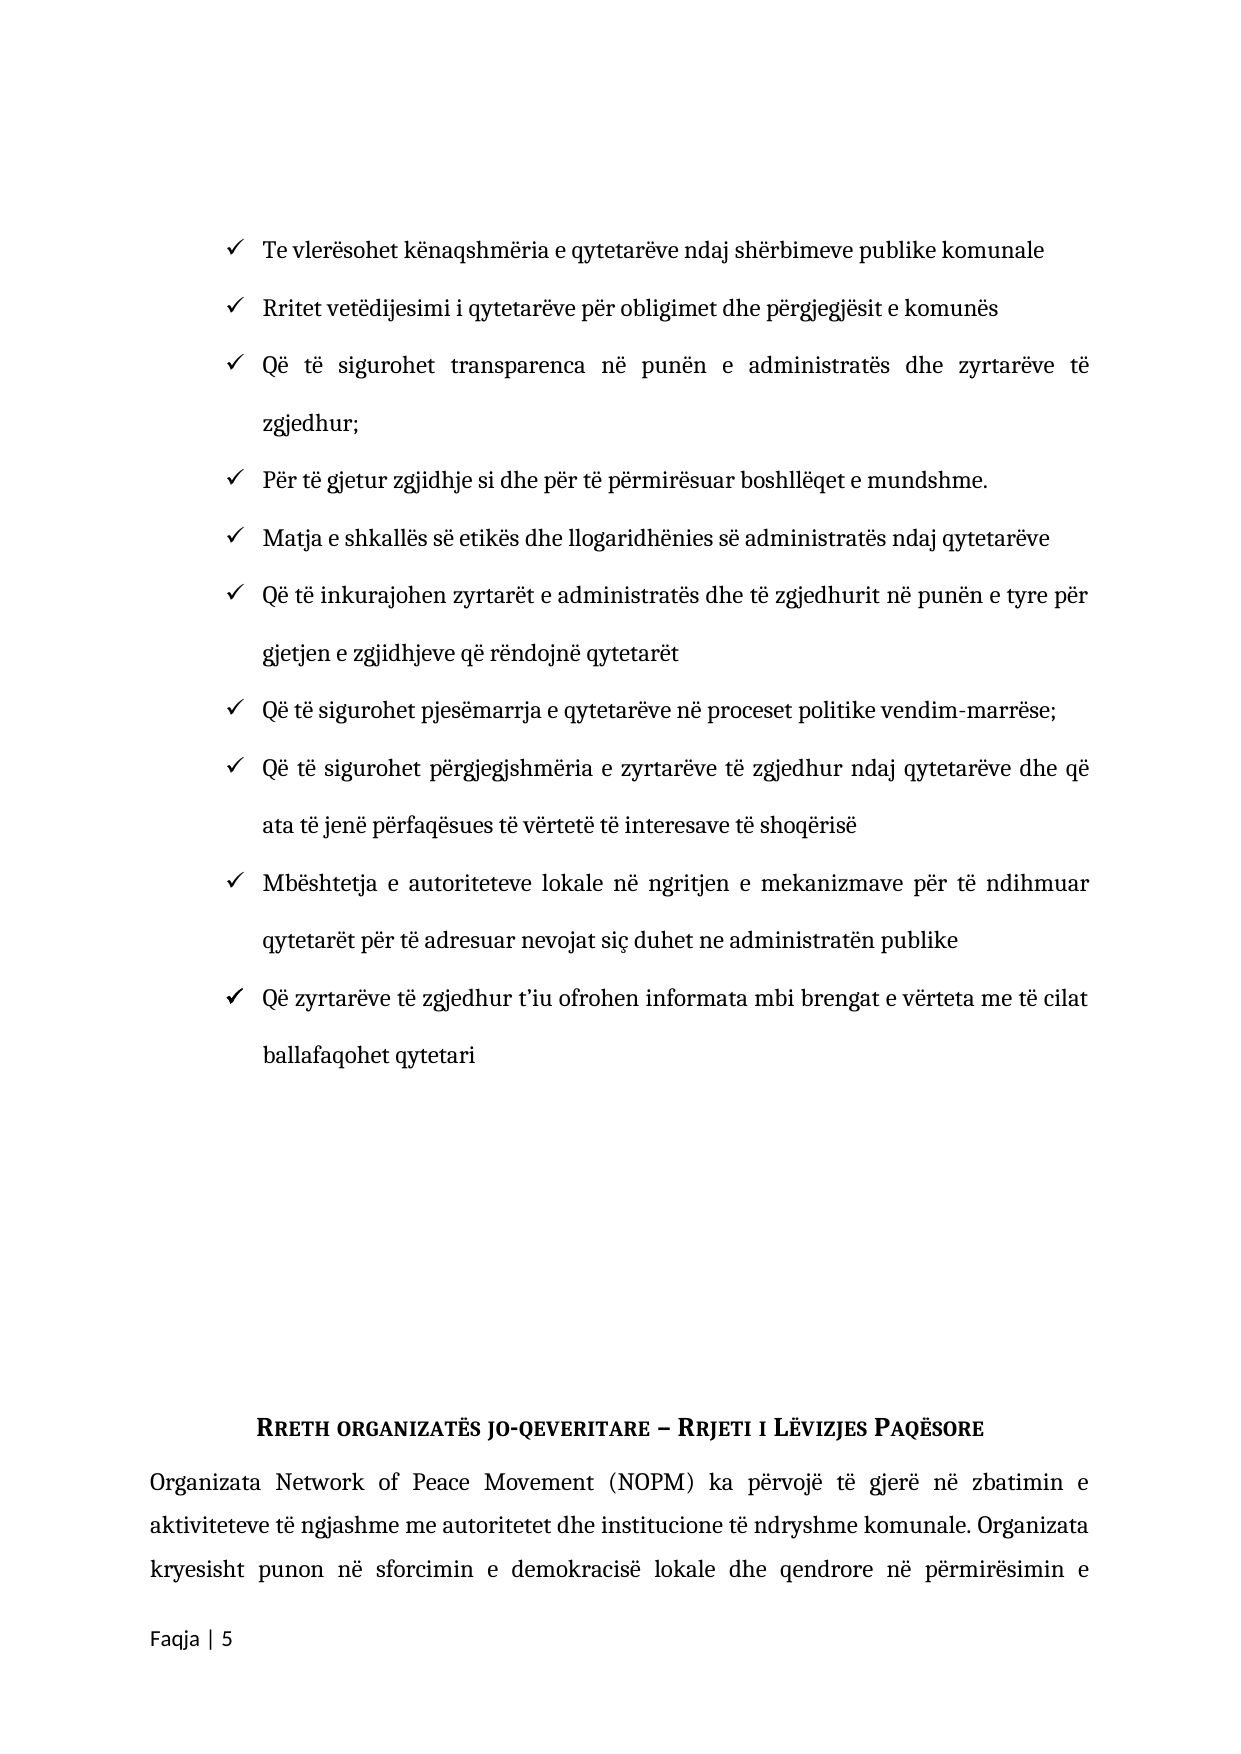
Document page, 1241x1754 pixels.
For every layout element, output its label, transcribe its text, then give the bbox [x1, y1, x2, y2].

list Matja e shkallës së etikës dhe llogaridhënies së administratës ndaj qytetarëve [225, 524, 1090, 552]
text Rreth organizatës jo-qeveritare – Rrjeti i Lëvizjes Paqësore [150, 1412, 1090, 1443]
list Rritet vetëdijesimi i qytetarëve për obligimet dhe përgjegjësit e komunës [225, 294, 1090, 322]
list Që zyrtarëve të zgjedhur t’iu ofrohen informata mbi brengat e vërteta me të cilat ballafaqohet qytetari [225, 984, 1090, 1070]
list Për të gjetur zgjidhje si dhe për të përmirësuar boshllëqet e mundshme. [225, 466, 1090, 495]
list Mbështetja e autoriteteve lokale në ngritjen e mekanizmave për të ndihmuar qytetarët për të adresuar nevojat siç duhet ne administratën publike [225, 869, 1090, 955]
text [150, 1468, 1090, 1583]
list Që të sigurohet transparenca në punën e administratës dhe zyrtarëve të zgjedhur; [225, 351, 1090, 437]
list Që të sigurohet përgjegjshmëria e zyrtarëve të zgjedhur ndaj qytetarëve dhe që ata të jenë përfaqësues të vërtetë të interesave të shoqërisë [225, 754, 1090, 840]
list Te vlerësohet kënaqshmëria e qytetarëve ndaj shërbimeve publike komunale [225, 236, 1090, 265]
list Që të sigurohet pjesëmarrja e qytetarëve në proceset politike vendim-marrëse; [225, 696, 1090, 725]
list Që të inkurajohen zyrtarët e administratës dhe të zgjedhurit në punën e tyre për gjetjen e zgjidhjeve që rëndojnë qytetarët [225, 581, 1090, 667]
